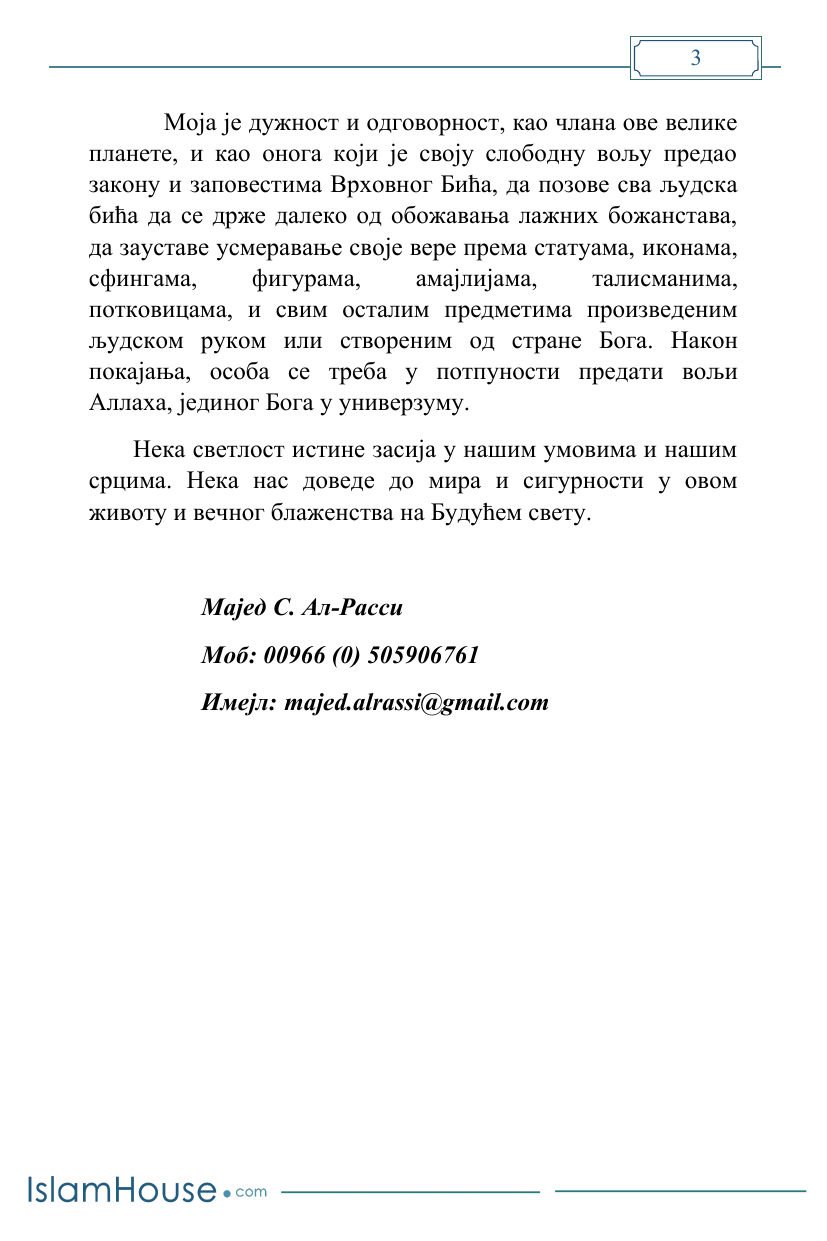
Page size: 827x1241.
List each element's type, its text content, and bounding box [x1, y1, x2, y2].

picture [548, 1170, 807, 1208]
picture [20, 1171, 541, 1209]
text Моб: 00966 (0) 505906761 [89, 640, 738, 668]
text Нека светлост истине засија у нашим умовима и нашим срцима. Нека нас доведе до мира и сигурности у овом животу и вечног блаженства на Будућем свету. [89, 434, 738, 525]
text Моја је дужност и одговорност, као члана ове велике планете, и као онога који је своју слободну вољу предао закону и заповестима Врховног Бића, да позове сва људска бића да се држе далеко од обожавања лажних божанстава, да зауставе усмеравање своје вере према статуама, иконама, сфингама, фигурама, амајлијама, талисманима, потковицама, и свим осталим предметима произведеним људском руком или створеним од стране Бога. Након покајања, особа се треба у потпуности предати вољи Аллаха, јединог Бога у универзуму. [89, 107, 738, 416]
text Имејл: majed.alrassi@gmail.com [89, 687, 738, 716]
text Мајед С. Ал-Расси [89, 592, 738, 621]
